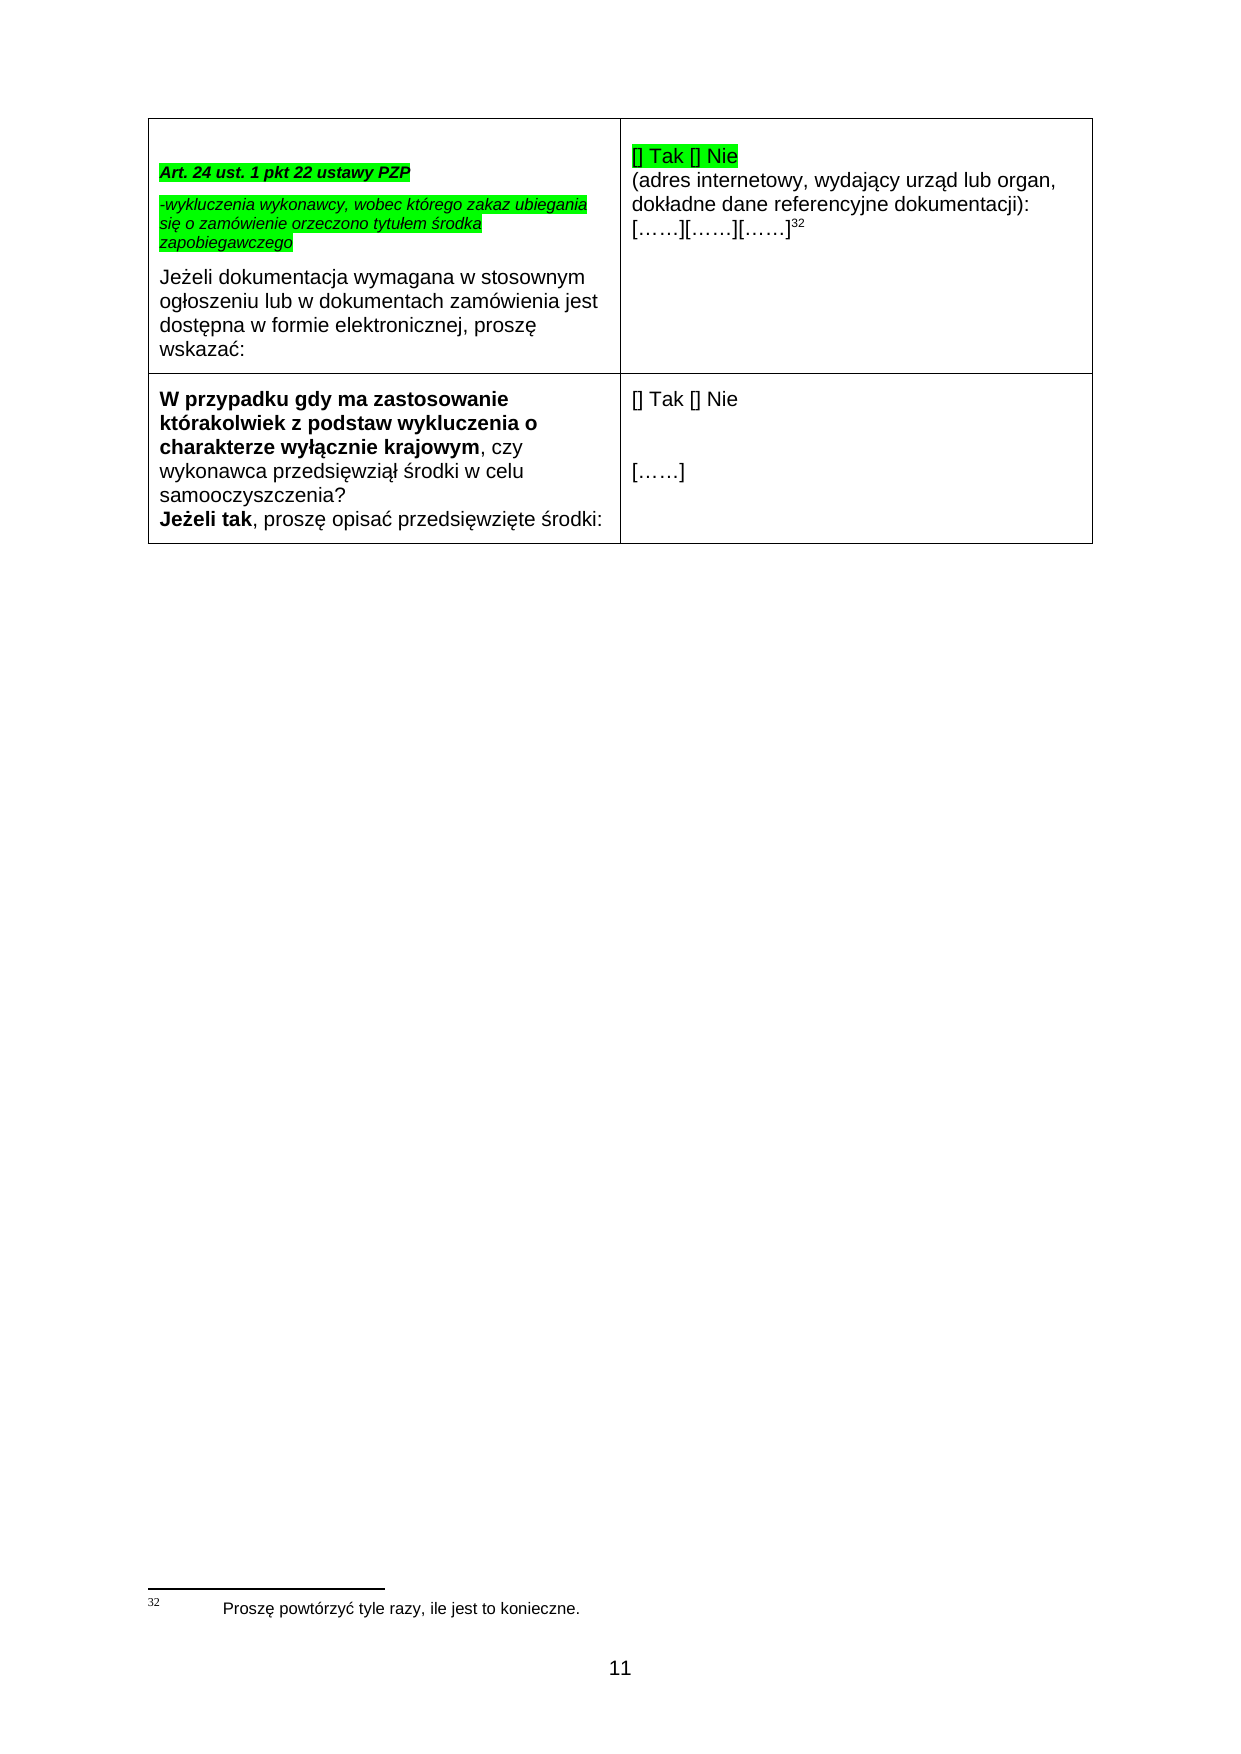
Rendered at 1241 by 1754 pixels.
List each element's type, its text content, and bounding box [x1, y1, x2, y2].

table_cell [621, 119, 1092, 373]
table_cell W przypadku gdy ma zastosowanie którakolwiek z podstaw wykluczenia o charakterze wyłącznie krajowym, czy wykonawca przedsięwziął środki w celu samooczyszczenia? Jeżeli tak, proszę opisać przedsięwzięte środki: [149, 374, 620, 543]
table_cell [] Tak [] Nie [……] [621, 374, 1092, 543]
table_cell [149, 119, 620, 373]
